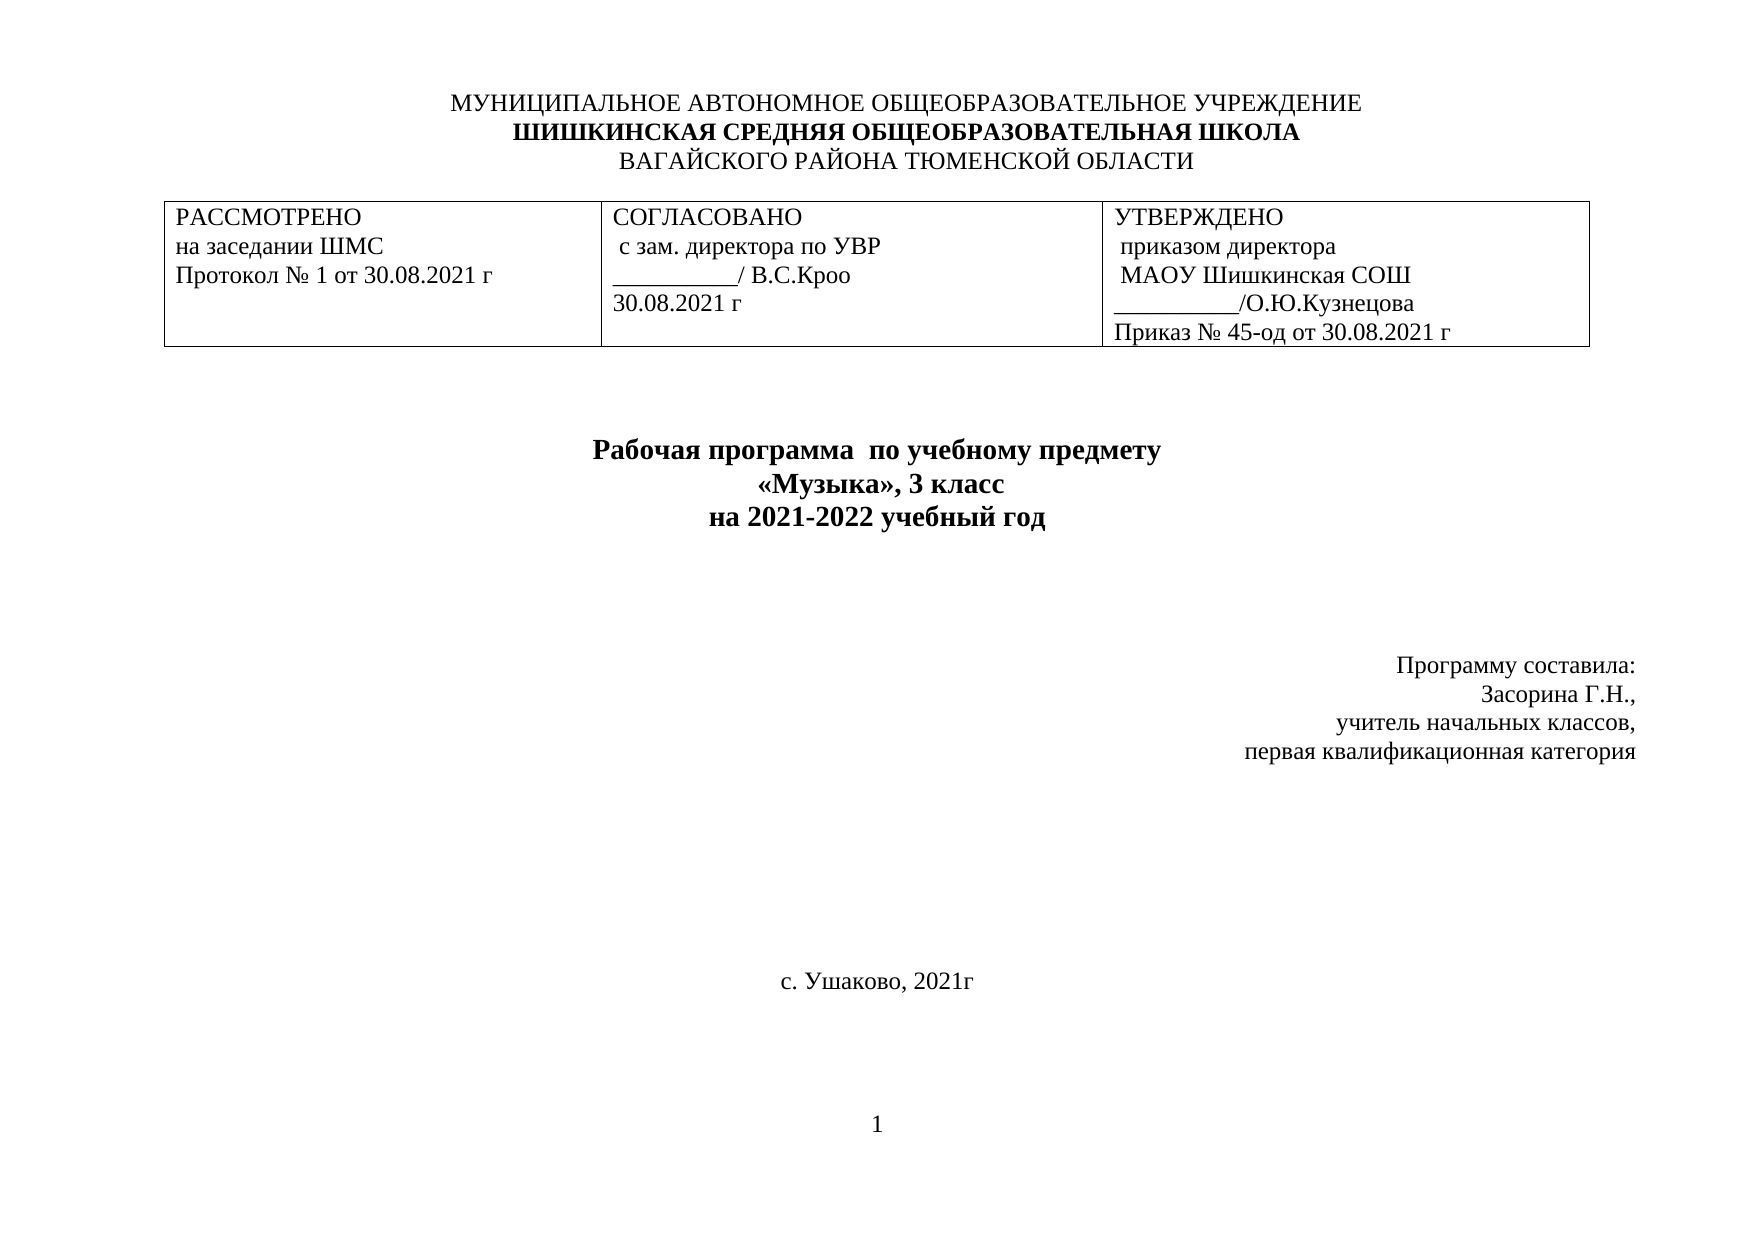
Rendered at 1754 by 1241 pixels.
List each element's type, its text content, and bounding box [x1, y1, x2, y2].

text Рабочая программа по учебному предмету [118, 432, 1636, 466]
text с. Ушаково, 2021г [118, 966, 1636, 995]
text учитель начальных классов, [118, 707, 1636, 736]
text первая квалификационная категория [118, 736, 1636, 765]
text Программу составила: [118, 650, 1636, 679]
text «Музыка», 3 класс [118, 466, 1636, 499]
text МУНИЦИПАЛЬНОЕ АВТОНОМНОЕ ОБЩЕОБРАЗОВАТЕЛЬНОЕ УЧРЕЖДЕНИЕ [118, 88, 1636, 117]
table_header СОГЛАСОВАНО с зам. директора по УВР __________/ В.С.Кроо 30.08.2021 г [602, 202, 1102, 346]
text на 2021-2022 учебный год [118, 499, 1636, 533]
table_header УТВЕРЖДЕНО приказом директора МАОУ Шишкинская СОШ __________/О.Ю.Кузнецова Приказ № 45-од от 30.08.2021 г [1103, 202, 1589, 346]
table_header РАССМОТРЕНО на заседании ШМС Протокол № 1 от 30.08.2021 г [165, 202, 601, 346]
text ШИШКИНСКАЯ СРЕДНЯЯ ОБЩЕОБРАЗОВАТЕЛЬНАЯ ШКОЛА [118, 117, 1636, 146]
text ВАГАЙСКОГО РАЙОНА ТЮМЕНСКОЙ ОБЛАСТИ [118, 146, 1636, 175]
text Засорина Г.Н., [118, 679, 1636, 707]
